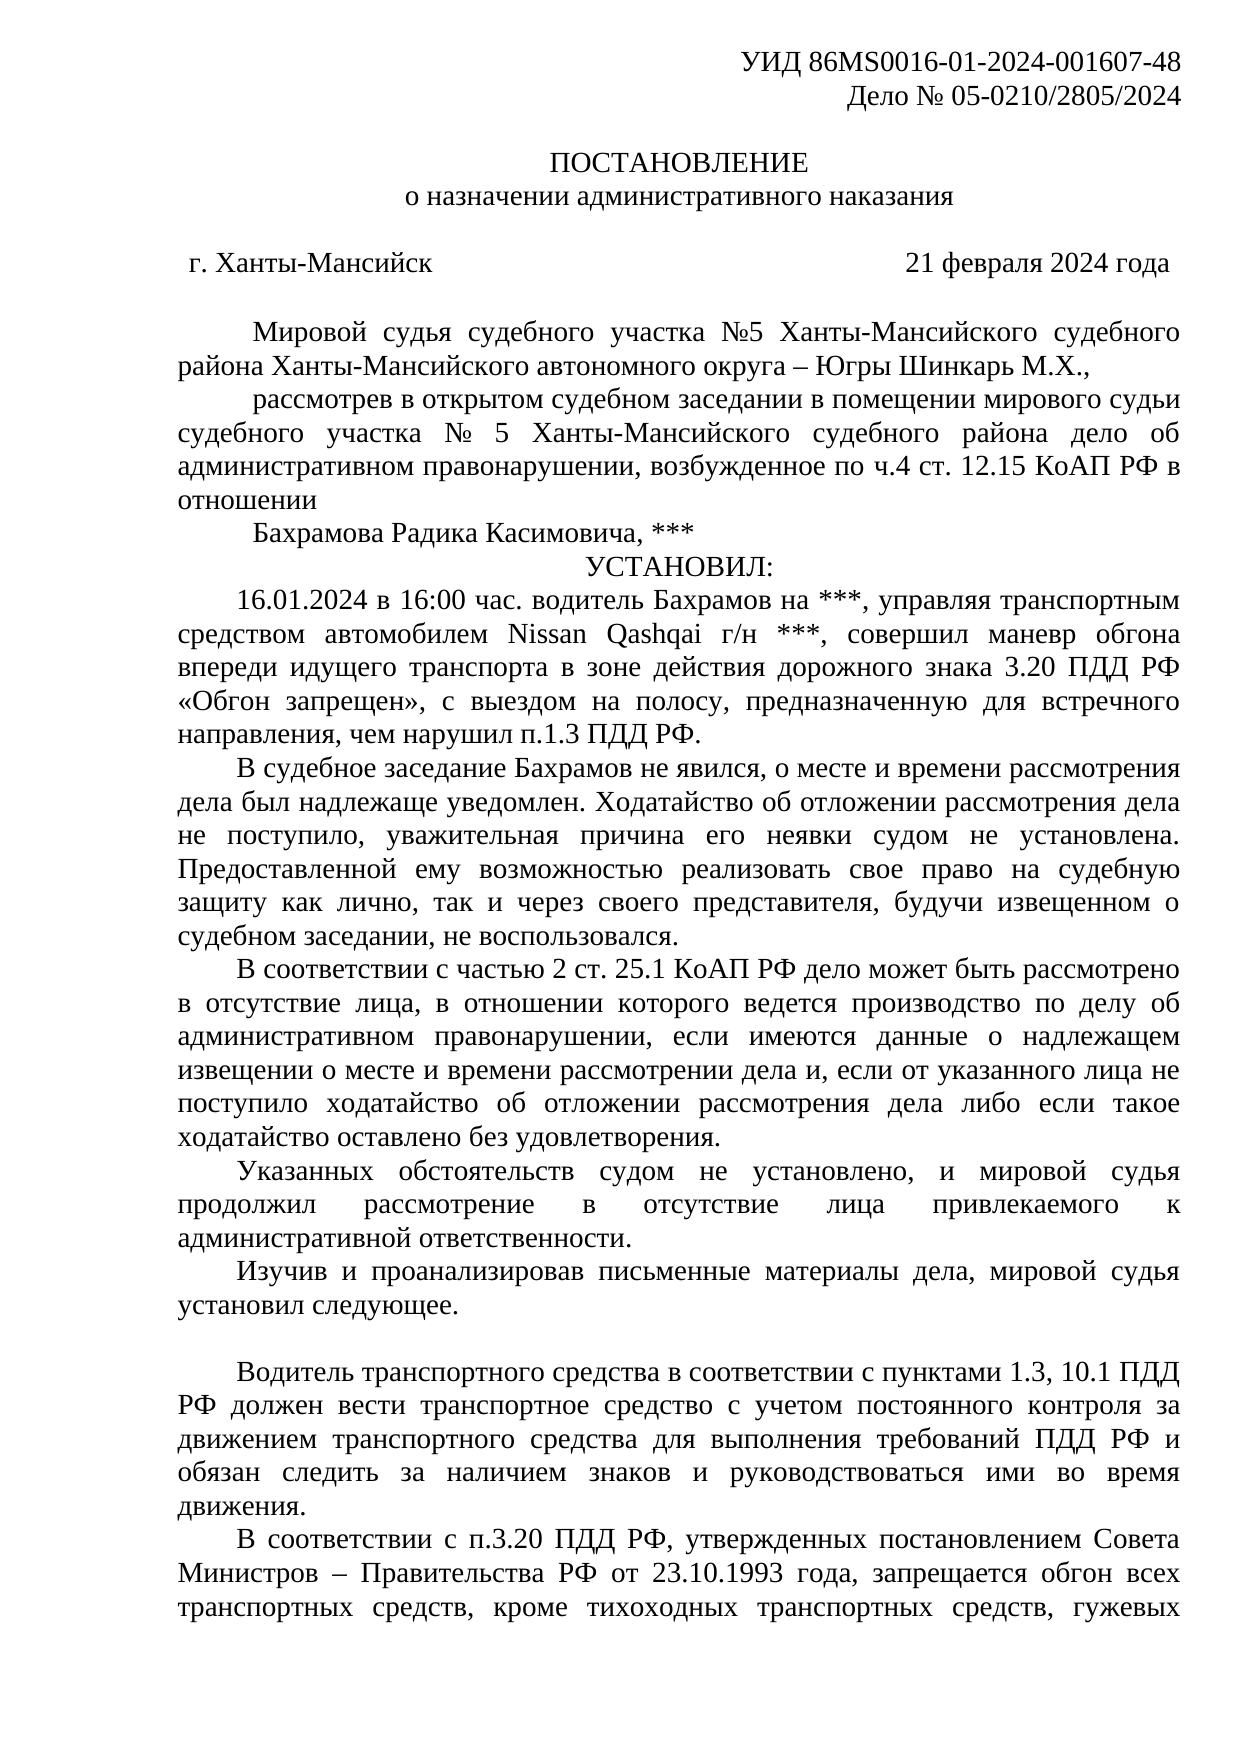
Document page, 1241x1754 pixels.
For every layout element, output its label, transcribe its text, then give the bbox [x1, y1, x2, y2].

text ПОСТАНОВЛЕНИЕ [177, 145, 1181, 178]
text УСТАНОВИЛ: [177, 549, 1181, 582]
text Дело № 05-0210/2805/2024 [177, 78, 1181, 111]
text рассмотрев в открытом судебном заседании в помещении мирового судьи судебного участка № 5 Ханты-Мансийского судебного района дело об административном правонарушении, возбужденное по ч.4 ст. 12.15 КоАП РФ в отношении [177, 381, 1181, 515]
table_header г. Ханты-Мансийск [177, 246, 680, 281]
table_header 21 февраля 2024 года [680, 246, 1181, 281]
text В судебное заседание Бахрамов не явился, о месте и времени рассмотрения дела был надлежаще уведомлен. Ходатайство об отложении рассмотрения дела не поступило, уважительная причина его неявки судом не установлена. Предоставленной ему возможностью реализовать свое право на судебную защиту как лично, так и через своего представителя, будучи извещенном о судебном заседании, не воспользовался. [177, 750, 1181, 951]
text 16.01.2024 в 16:00 час. водитель Бахрамов на ***, управляя транспортным средством автомобилем Nissan Qashqai г/н ***, совершил маневр обгона впереди идущего транспорта в зоне действия дорожного знака 3.20 ПДД РФ «Обгон запрещен», с выездом на полосу, предназначенную для встречного направления, чем нарушил п.1.3 ПДД РФ. [177, 582, 1181, 750]
text Бахрамова Радика Касимовича, *** [177, 515, 1181, 549]
text В соответствии с частью 2 ст. 25.1 КоАП РФ дело может быть рассмотрено в отсутствие лица, в отношении которого ведется производство по делу об административном правонарушении, если имеются данные о надлежащем извещении о месте и времени рассмотрении дела и, если от указанного лица не поступило ходатайство об отложении рассмотрения дела либо если такое ходатайство оставлено без удовлетворения. [177, 951, 1181, 1153]
text УИД 86MS0016-01-2024-001607-48 [177, 44, 1181, 78]
text Мировой судья судебного участка №5 Ханты-Мансийского судебного района Ханты-Мансийского автономного округа – Югры Шинкарь М.Х., [177, 314, 1181, 381]
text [177, 1522, 1181, 1622]
text Указанных обстоятельств судом не установлено, и мировой судья продолжил рассмотрение в отсутствие лица привлекаемого к административной ответственности. [177, 1153, 1181, 1253]
text о назначении административного наказания [177, 178, 1181, 212]
text Водитель транспортного средства в соответствии с пунктами 1.3, 10.1 ПДД РФ должен вести транспортное средство с учетом постоянного контроля за движением транспортного средства для выполнения требований ПДД РФ и обязан следить за наличием знаков и руководствоваться ими во время движения. [177, 1354, 1181, 1522]
text Изучив и проанализировав письменные материалы дела, мировой судья установил следующее. [177, 1253, 1181, 1320]
